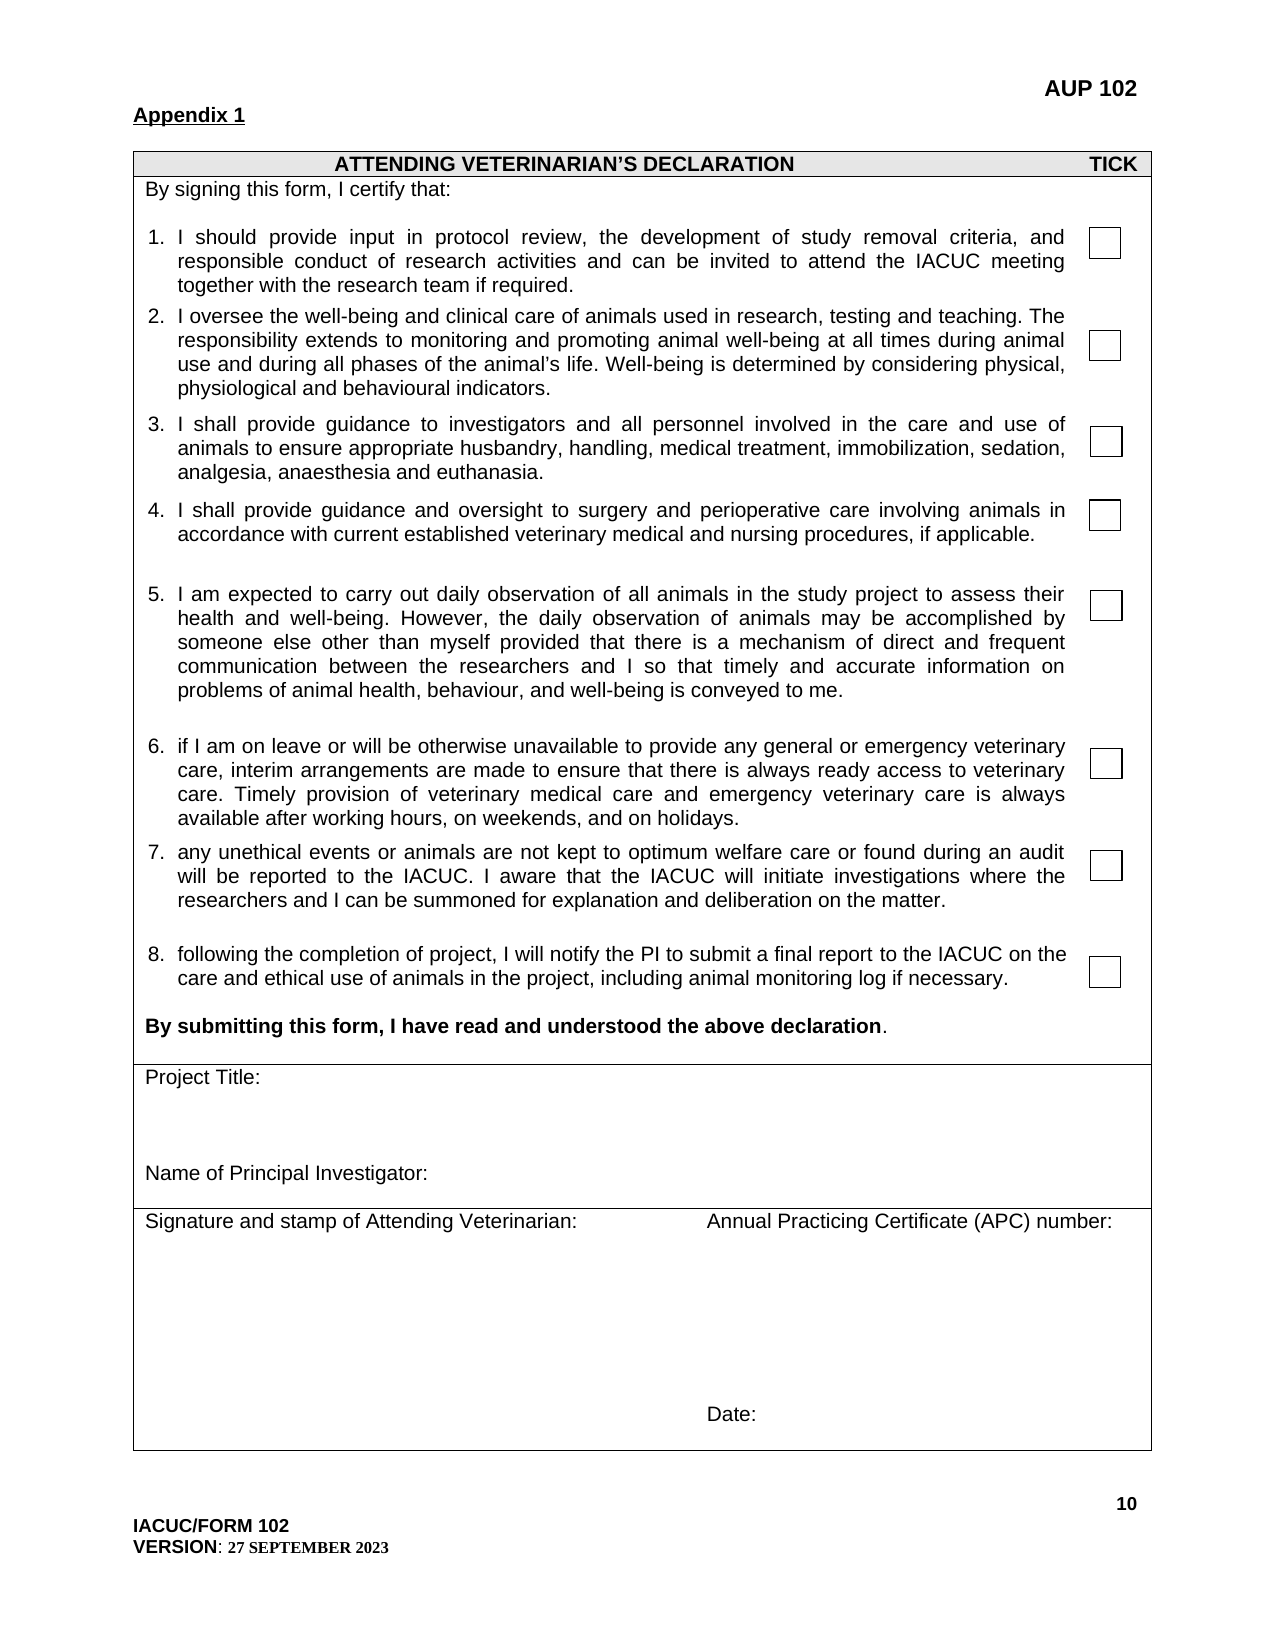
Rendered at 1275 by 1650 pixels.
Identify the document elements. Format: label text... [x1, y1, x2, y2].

table_cell I oversee the well-being and clinical care of animals used in research, testing and teaching. The responsibility extends to monitoring and promoting animal well-being at all times during animal use and during all phases of the animal’s life. Well-being is determined by considering physical, physiological and behavioural indicators. [134, 304, 1078, 412]
table_cell Signature and stamp of Attending Veterinarian: [134, 1209, 695, 1450]
table_cell [1078, 840, 1151, 942]
table_cell following the completion of project, I will notify the PI to submit a final report to the IACUC on the care and ethical use of animals in the project, including animal monitoring log if necessary. By submitting this form, I have read and understood the above declaration. [134, 942, 1078, 1063]
table_header TICK [1078, 152, 1151, 176]
table_header ATTENDING VETERINARIAN’S DECLARATION [134, 152, 1078, 176]
table_cell [1078, 304, 1151, 412]
table_cell [1078, 582, 1151, 734]
table_cell Date: [695, 1377, 1151, 1450]
table_cell Annual Practicing Certificate (APC) number: [695, 1209, 1151, 1377]
table_cell [1078, 942, 1151, 1063]
table_cell [1078, 498, 1151, 582]
table_cell By signing this form, I certify that: I should provide input in protocol review, the development of study removal criteria, and responsible conduct of research activities and can be invited to attend the IACUC meeting together with the research team if required. [134, 177, 1078, 304]
table_cell Project Title: Name of Principal Investigator: [134, 1065, 1151, 1208]
table_cell any unethical events or animals are not kept to optimum welfare care or found during an audit will be reported to the IACUC. I aware that the IACUC will initiate investigations where the researchers and I can be summoned for explanation and deliberation on the matter. [134, 840, 1078, 942]
table_cell if I am on leave or will be otherwise unavailable to provide any general or emergency veterinary care, interim arrangements are made to ensure that there is always ready access to veterinary care. Timely provision of veterinary medical care and emergency veterinary care is always available after working hours, on weekends, and on holidays. [134, 734, 1078, 839]
table_cell [1078, 412, 1151, 498]
text Appendix 1 [133, 103, 1137, 127]
table_cell I shall provide guidance and oversight to surgery and perioperative care involving animals in accordance with current established veterinary medical and nursing procedures, if applicable. [134, 498, 1078, 582]
table_cell I am expected to carry out daily observation of all animals in the study project to assess their health and well-being. However, the daily observation of animals may be accomplished by someone else other than myself provided that there is a mechanism of direct and frequent communication between the researchers and I so that timely and accurate information on problems of animal health, behaviour, and well-being is conveyed to me. [134, 582, 1078, 734]
table_cell I shall provide guidance to investigators and all personnel involved in the care and use of animals to ensure appropriate husbandry, handling, medical treatment, immobilization, sedation, analgesia, anaesthesia and euthanasia. [134, 412, 1078, 498]
table_cell [1078, 177, 1151, 304]
table_cell [1078, 734, 1151, 839]
